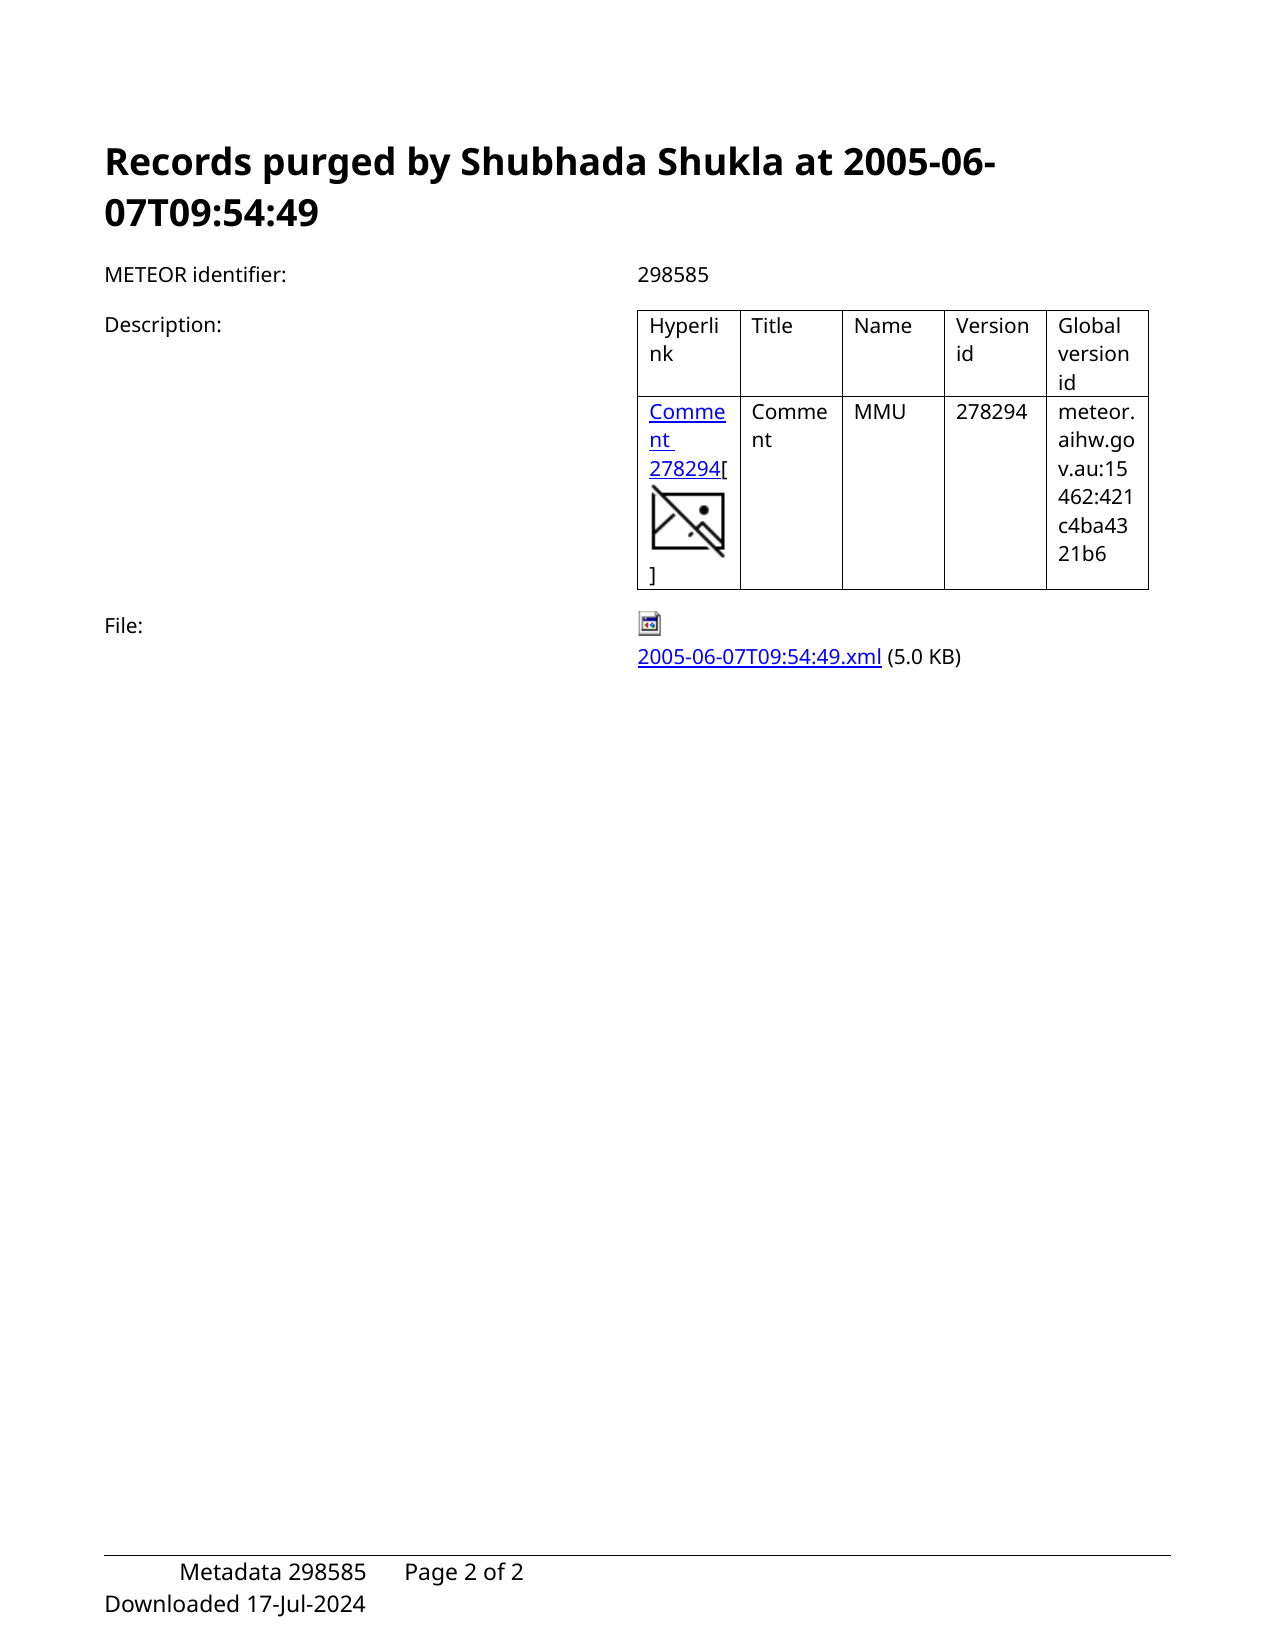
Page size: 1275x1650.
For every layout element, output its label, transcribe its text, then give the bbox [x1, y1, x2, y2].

table_header METEOR identifier: [93, 250, 626, 299]
table_cell File: [93, 601, 626, 712]
table_cell 2005-06-07T09:54:49.xml (5.0 KB) [626, 601, 1159, 712]
table_cell [626, 299, 1159, 601]
subtitle Records purged by Shubhada Shukla at 2005-06-07T09:54:49 [104, 135, 1171, 237]
table_header 298585 [626, 250, 1159, 299]
table_cell Description: [93, 299, 626, 601]
